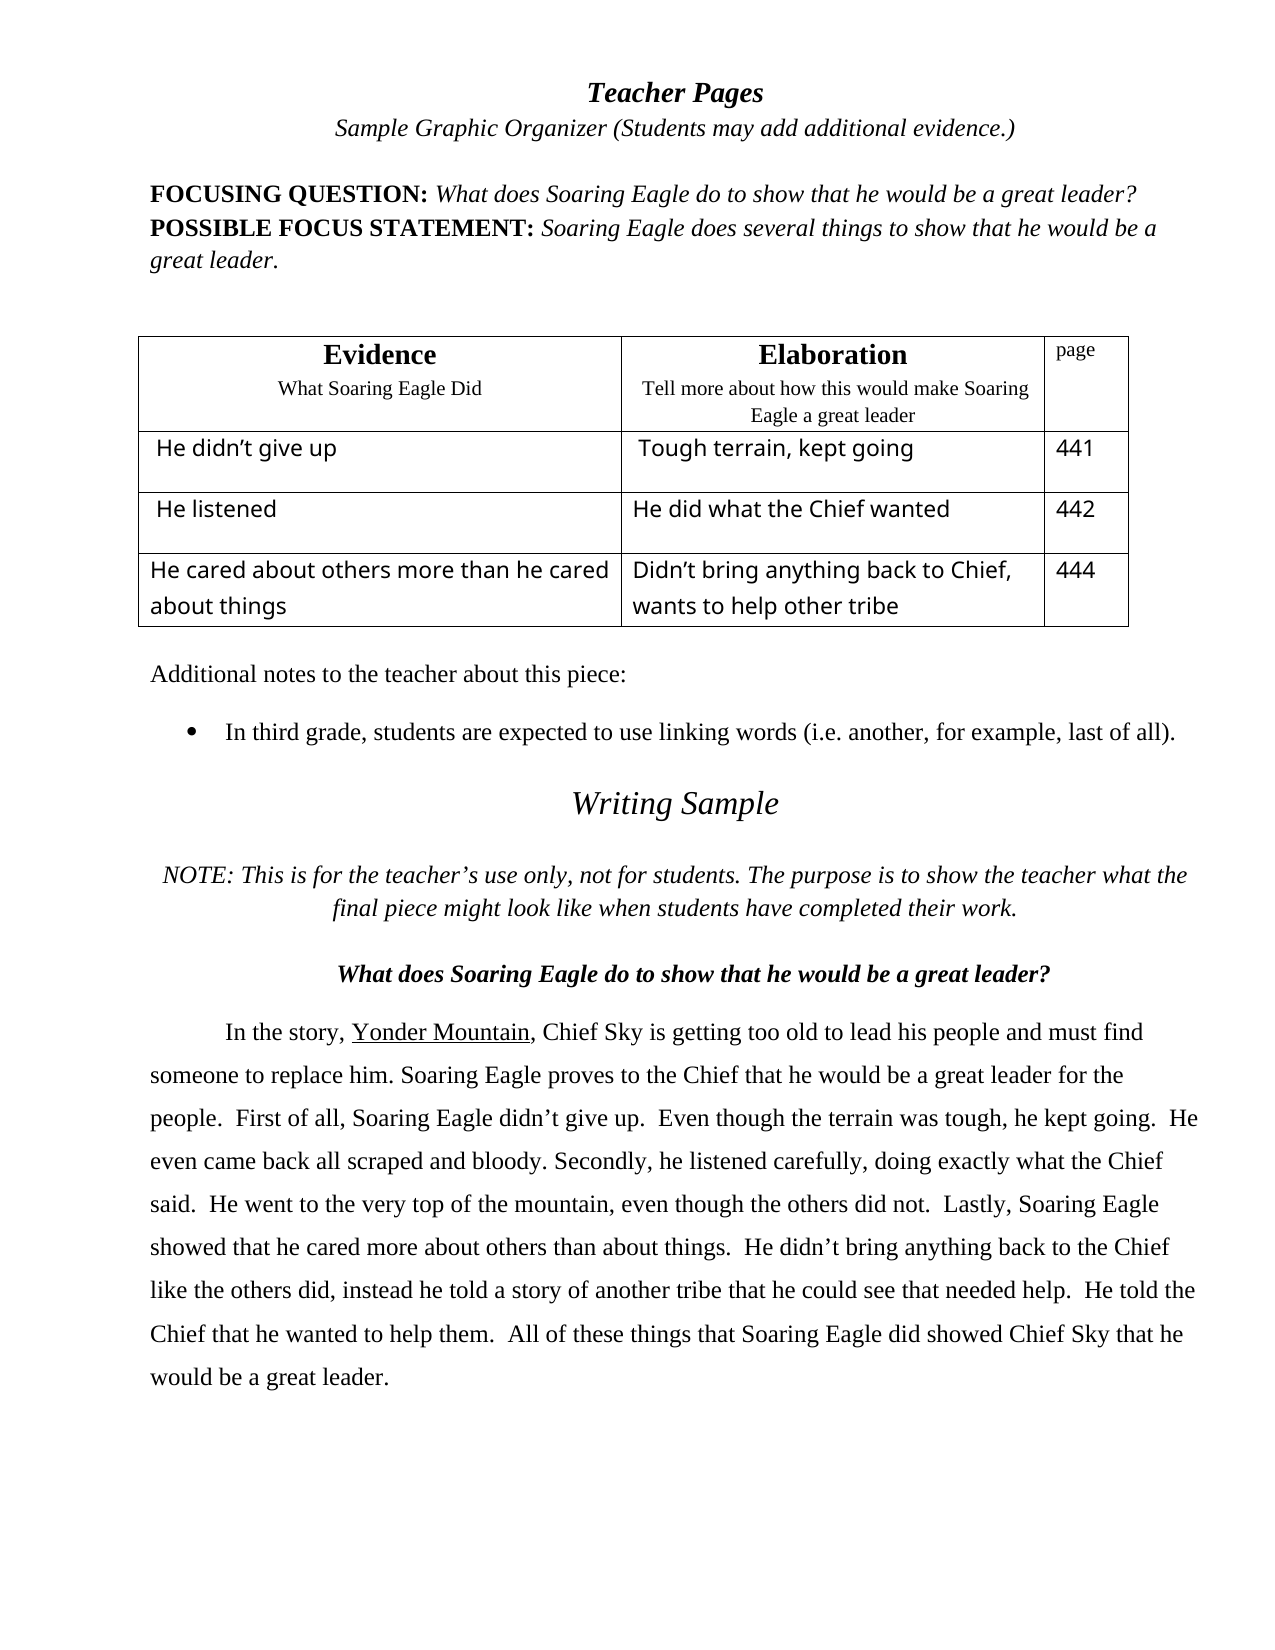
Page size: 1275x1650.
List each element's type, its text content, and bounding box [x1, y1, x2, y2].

text Teacher Pages [150, 75, 1200, 108]
table_cell 444 [1045, 554, 1128, 626]
table_cell Tough terrain, kept going [622, 432, 1044, 492]
table_cell He didn’t give up [139, 432, 621, 492]
text In the story, Yonder Mountain, Chief Sky is getting too old to lead his people and must find someone to replace him. Soaring Eagle proves to the Chief that he would be a great leader for the people. First of all, Soaring Eagle didn’t give up. Even though the terrain was tough, he kept going. He even came back all scraped and bloody. Secondly, he listened carefully, doing exactly what the Chief said. He went to the very top of the mountain, even though the others did not. Lastly, Soaring Eagle showed that he cared more about others than about things. He didn’t bring anything back to the Chief like the others did, instead he told a story of another tribe that he could see that needed help. He told the Chief that he wanted to help them. All of these things that Soaring Eagle did showed Chief Sky that he would be a great leader. [150, 1017, 1200, 1391]
table_header page [1045, 337, 1128, 431]
text POSSIBLE FOCUS STATEMENT: Soaring Eagle does several things to show that he would be a great leader. [150, 213, 1200, 274]
table_cell He did what the Chief wanted [622, 493, 1044, 553]
table_header Evidence What Soaring Eagle Did [139, 337, 621, 431]
table_cell Didn’t bring anything back to Chief, wants to help other tribe [622, 554, 1044, 626]
table_header Elaboration Tell more about how this would make Soaring Eagle a great leader [622, 337, 1044, 431]
text NOTE: This is for the teacher’s use only, not for students. The purpose is to show the teacher what the final piece might look like when students have completed their work. [150, 860, 1200, 922]
text Writing Sample [150, 783, 1200, 821]
table_cell He cared about others more than he cared about things [139, 554, 621, 626]
list In third grade, students are expected to use linking words (i.e. another, for example, last of all). [187, 717, 1200, 746]
table_cell 441 [1045, 432, 1128, 492]
text Sample Graphic Organizer (Students may add additional evidence.) [150, 113, 1200, 142]
table_cell He listened [139, 493, 621, 553]
table_cell 442 [1045, 493, 1128, 553]
text Additional notes to the teacher about this piece: [150, 659, 1200, 688]
text FOCUSING QUESTION: What does Soaring Eagle do to show that he would be a great leader? [150, 179, 1200, 208]
text What does Soaring Eagle do to show that he would be a great leader? [187, 959, 1200, 988]
